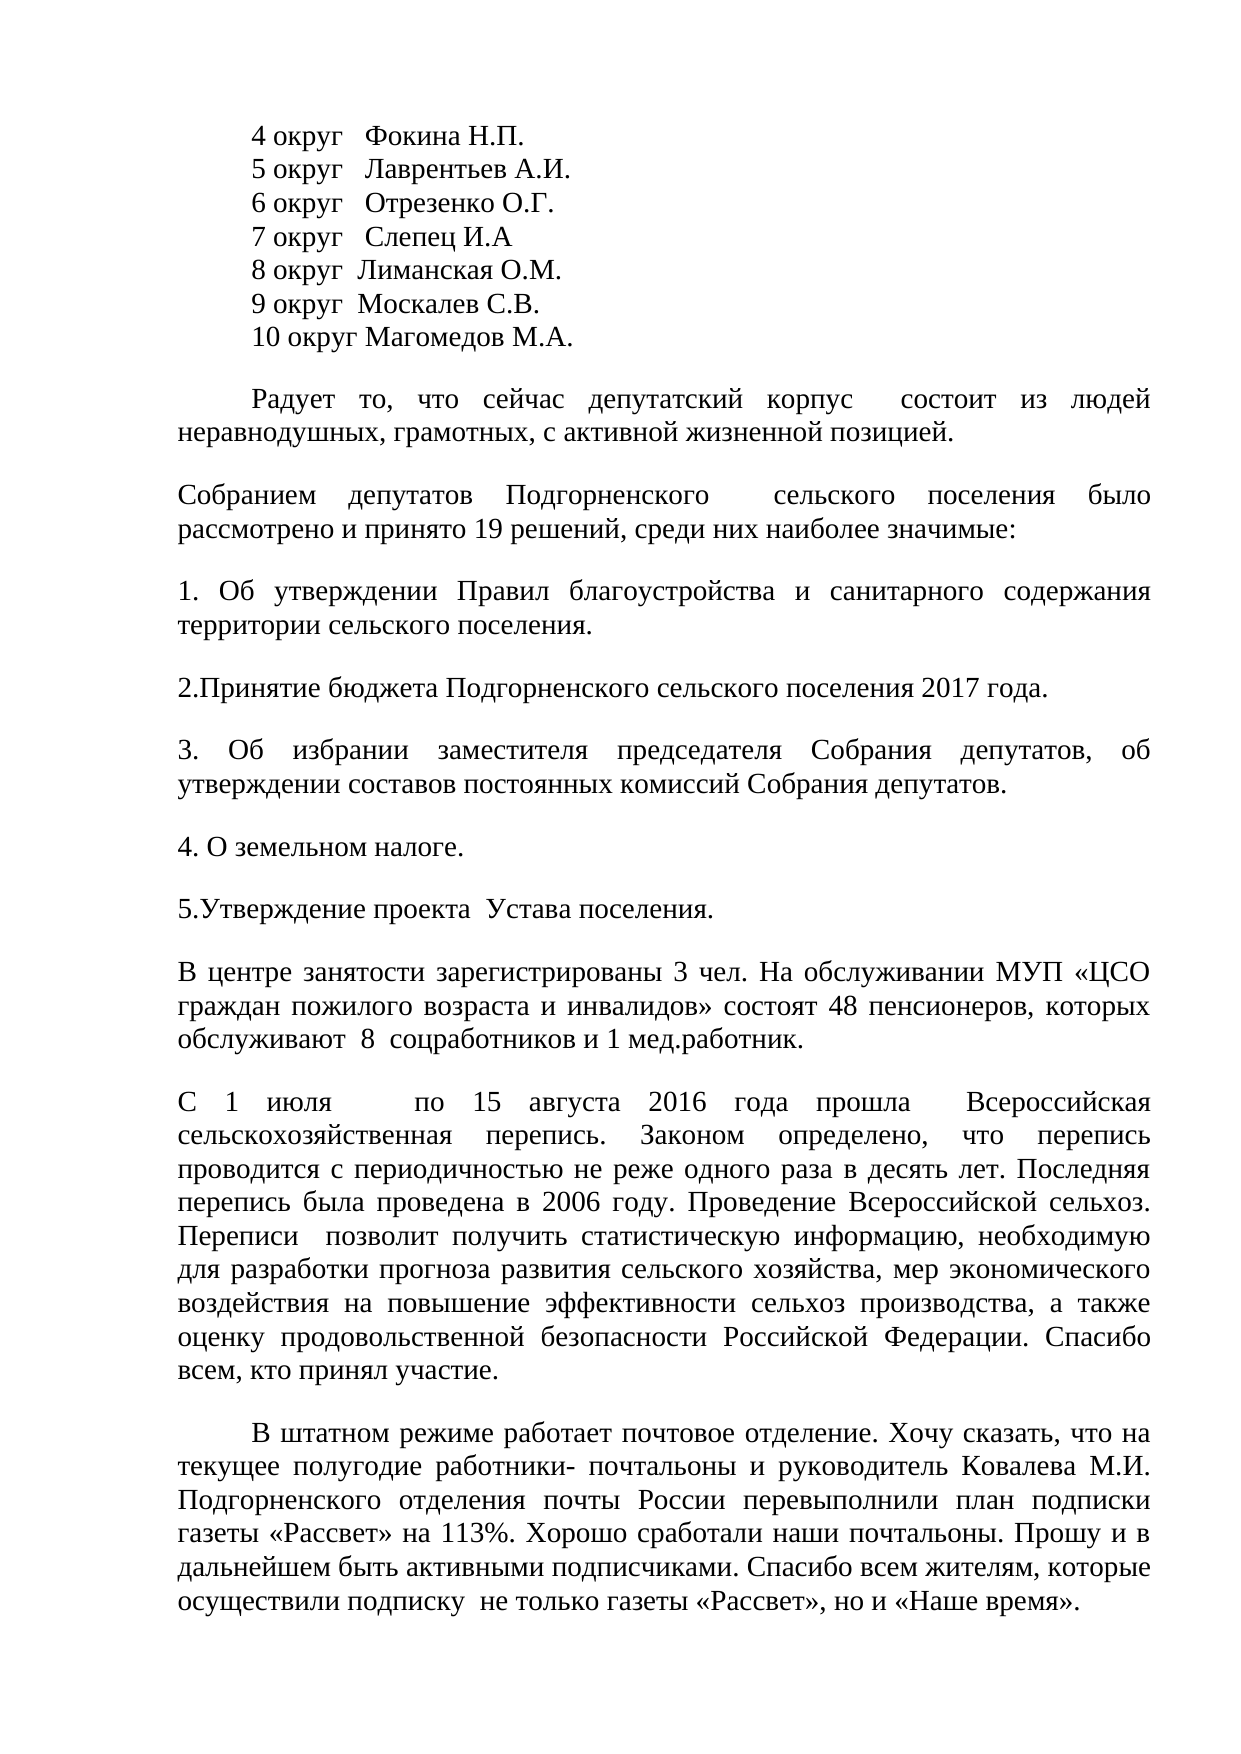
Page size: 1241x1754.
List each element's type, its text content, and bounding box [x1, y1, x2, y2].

text 4 округ Фокина Н.П. [177, 118, 1152, 152]
text В центре занятости зарегистрированы 3 чел. На обслуживании МУП «ЦСО граждан пожилого возраста и инвалидов» состоят 48 пенсионеров, которых обслуживают 8 соцработников и 1 мед.работник. [177, 954, 1152, 1055]
text 7 округ Слепец И.А [177, 219, 1152, 252]
text В штатном режиме работает почтовое отделение. Хочу сказать, что на текущее полугодие работники- почтальоны и руководитель Ковалева М.И. Подгорненского отделения почты России перевыполнили план подписки газеты «Рассвет» на 113%. Хорошо сработали наши почтальоны. Прошу и в дальнейшем быть активными подписчиками. Спасибо всем жителям, которые осуществили подписку не только газеты «Рассвет», но и «Наше время». [177, 1415, 1152, 1616]
text 4. О земельном налоге. [177, 829, 1152, 862]
text С 1 июля по 15 августа 2016 года прошла Всероссийская сельскохозяйственная перепись. Законом определено, что перепись проводится с периодичностью не реже одного раза в десять лет. Последняя перепись была проведена в 2006 году. Проведение Всероссийской сельхоз. Переписи позволит получить статистическую информацию, необходимую для разработки прогноза развития сельского хозяйства, мер экономического воздействия на повышение эффективности сельхоз производства, а также оценку продовольственной безопасности Российской Федерации. Спасибо всем, кто принял участие. [177, 1084, 1152, 1386]
text 5 округ Лаврентьев А.И. [177, 152, 1152, 185]
text Радует то, что сейчас депутатский корпус состоит из людей неравнодушных, грамотных, с активной жизненной позицией. [177, 381, 1152, 448]
text Собранием депутатов Подгорненского сельского поселения было рассмотрено и принято 19 решений, среди них наиболее значимые: [177, 477, 1152, 544]
text 10 округ Магомедов М.А. [177, 319, 1152, 353]
text 1. Об утверждении Правил благоустройства и санитарного содержания территории сельского поселения. [177, 573, 1152, 641]
text 6 округ Отрезенко О.Г. [177, 185, 1152, 219]
text 9 округ Москалев С.В. [177, 286, 1152, 319]
text 3. Об избрании заместителя председателя Собрания депутатов, об утверждении составов постоянных комиссий Собрания депутатов. [177, 732, 1152, 799]
text 2.Принятие бюджета Подгорненского сельского поселения 2017 года. [177, 670, 1152, 703]
text 5.Утверждение проекта Устава поселения. [177, 891, 1152, 925]
text 8 округ Лиманская О.М. [177, 252, 1152, 286]
